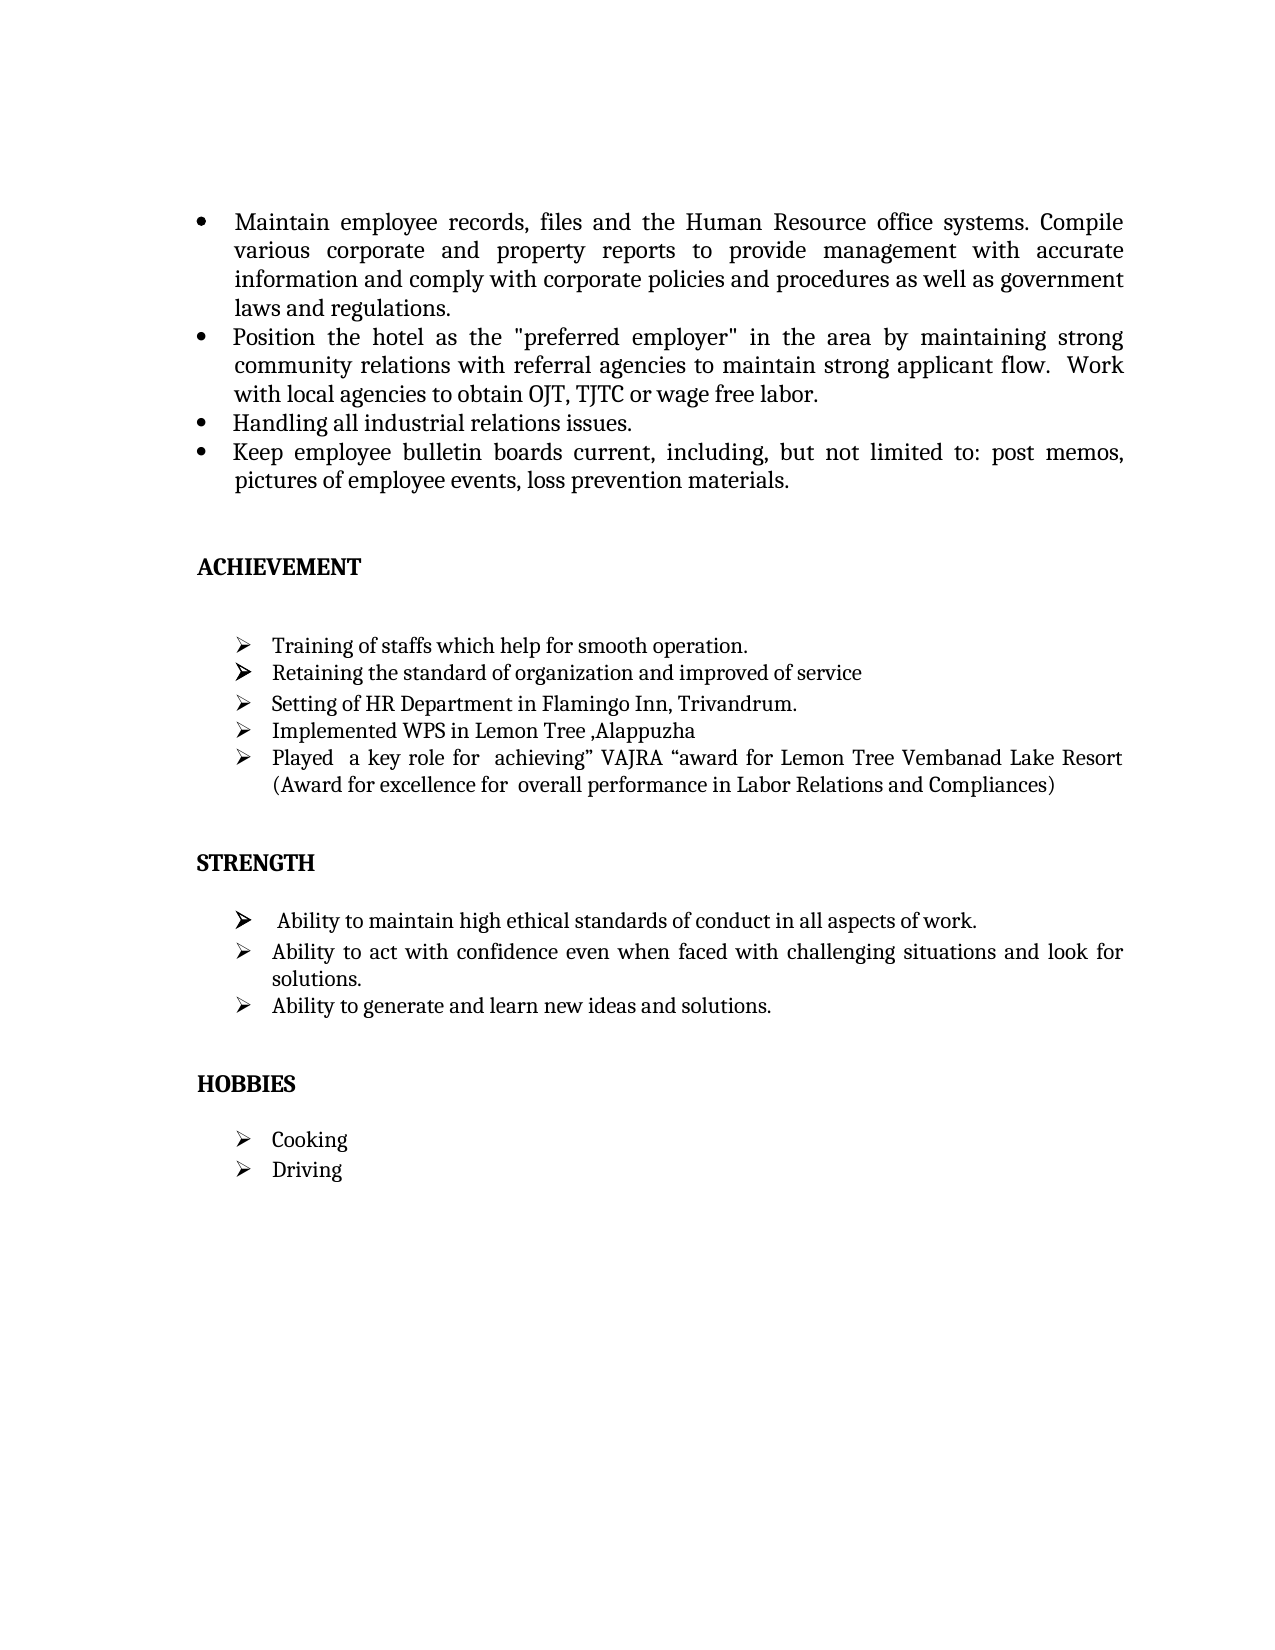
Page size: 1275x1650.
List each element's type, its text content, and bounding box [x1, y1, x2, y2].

list Ability to maintain high ethical standards of conduct in all aspects of work. [234, 907, 1125, 934]
list Keep employee bulletin boards current, including, but not limited to: post memos, pictures of employee events, loss prevention materials. [197, 437, 1125, 495]
list Driving [234, 1157, 1125, 1184]
list Retaining the standard of organization and improved of service [234, 659, 1125, 686]
text ACHIEVEMENT [197, 552, 1125, 581]
list Training of staffs which help for smooth operation. [234, 632, 1125, 659]
list Maintain employee records, files and the Human Resource office systems. Compile various corporate and property reports to provide management with accurate information and comply with corporate policies and procedures as well as government laws and regulations. [197, 207, 1125, 322]
list Cooking [234, 1127, 1125, 1153]
list Position the hotel as the "preferred employer" in the area by maintaining strong community relations with referral agencies to maintain strong applicant flow. Work with local agencies to obtain OJT, TJTC or wage free labor. [197, 322, 1125, 409]
text HOBBIES [197, 1069, 1125, 1098]
list Ability to act with confidence even when faced with challenging situations and look for solutions. [234, 938, 1125, 992]
list Setting of HR Department in Flamingo Inn, Trivandrum. [234, 689, 1125, 716]
text STRENGTH [197, 848, 1125, 877]
list Implemented WPS in Lemon Tree ,Alappuzha [234, 716, 1125, 743]
list Played a key role for achieving” VAJRA “award for Lemon Tree Vembanad Lake Resort (Award for excellence for overall performance in Labor Relations and Compliances) [234, 743, 1125, 797]
list Ability to generate and learn new ideas and solutions. [234, 992, 1125, 1018]
list Handling all industrial relations issues. [197, 409, 1125, 437]
